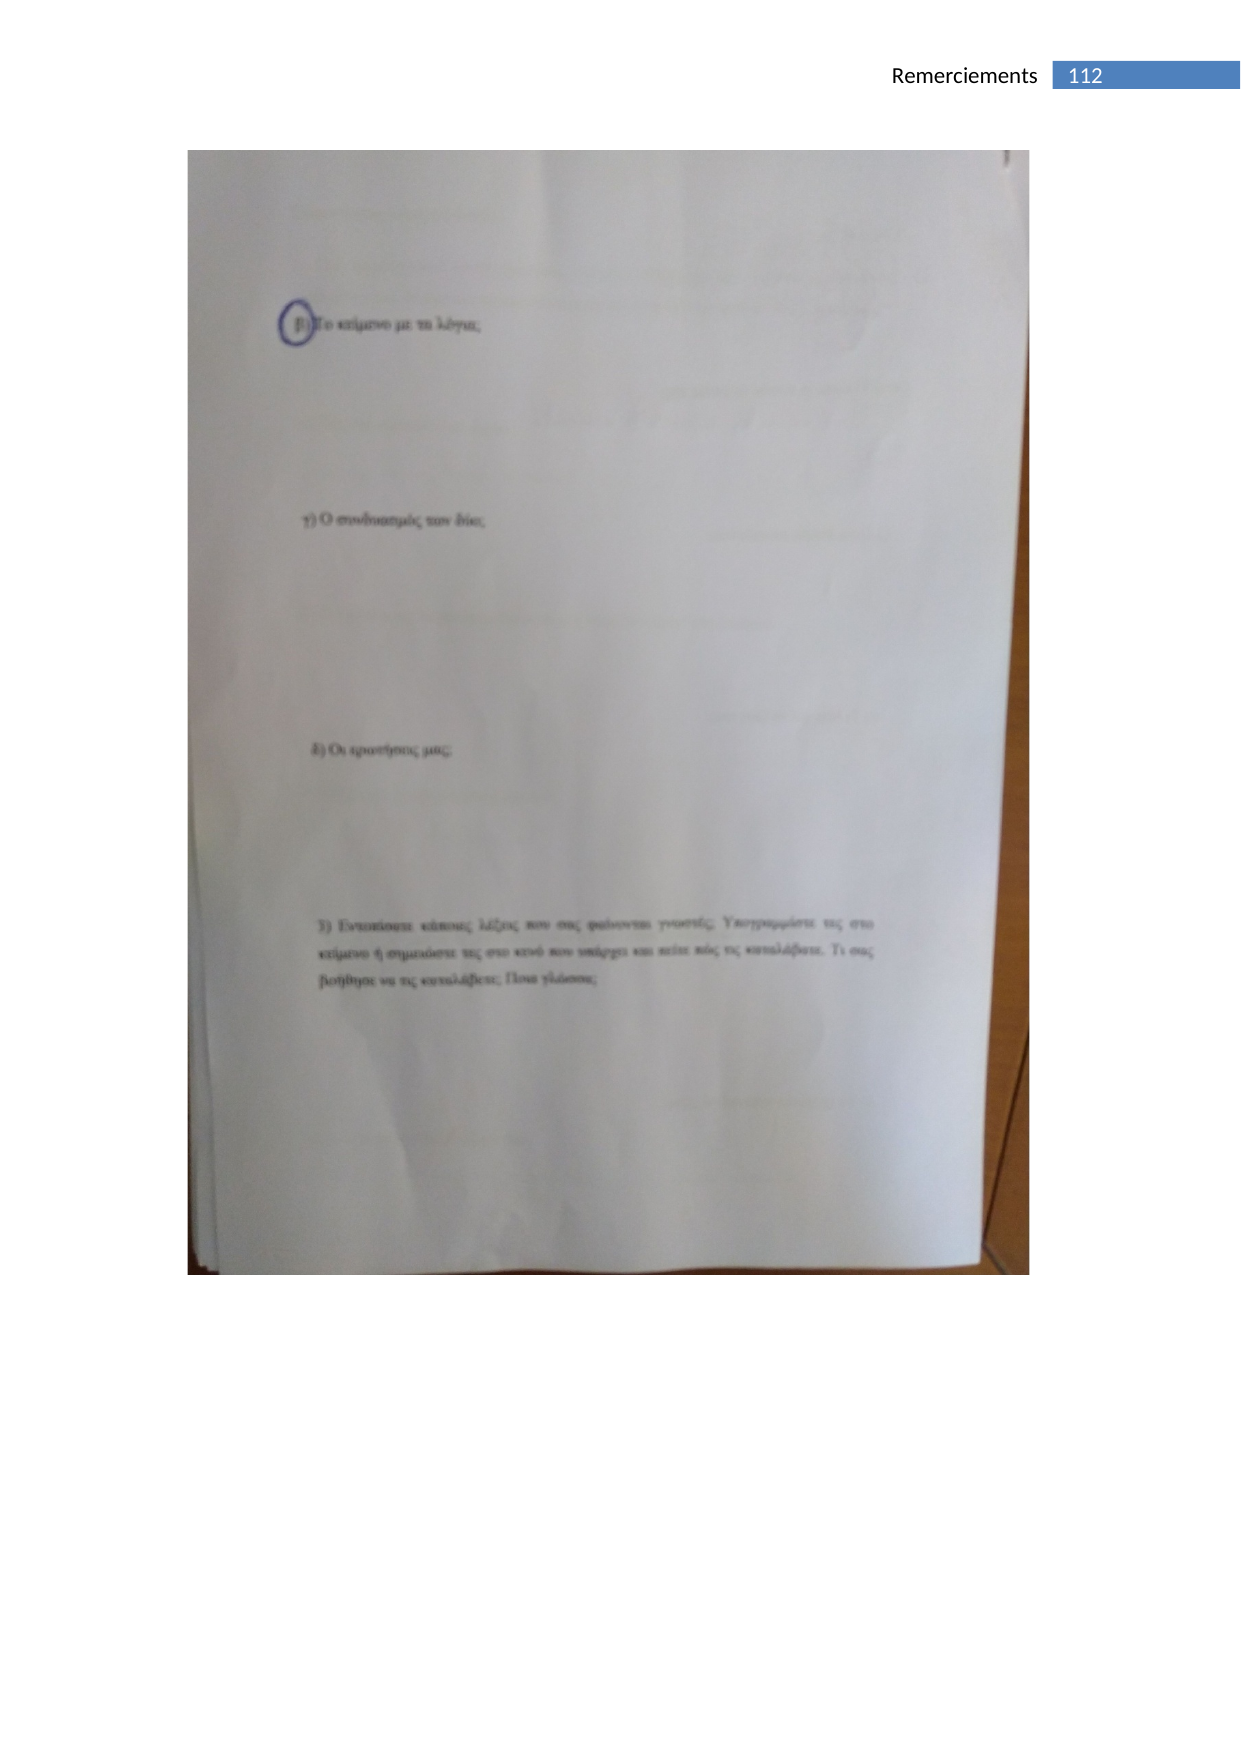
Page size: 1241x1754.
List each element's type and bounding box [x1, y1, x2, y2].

picture [187, 150, 1030, 1275]
